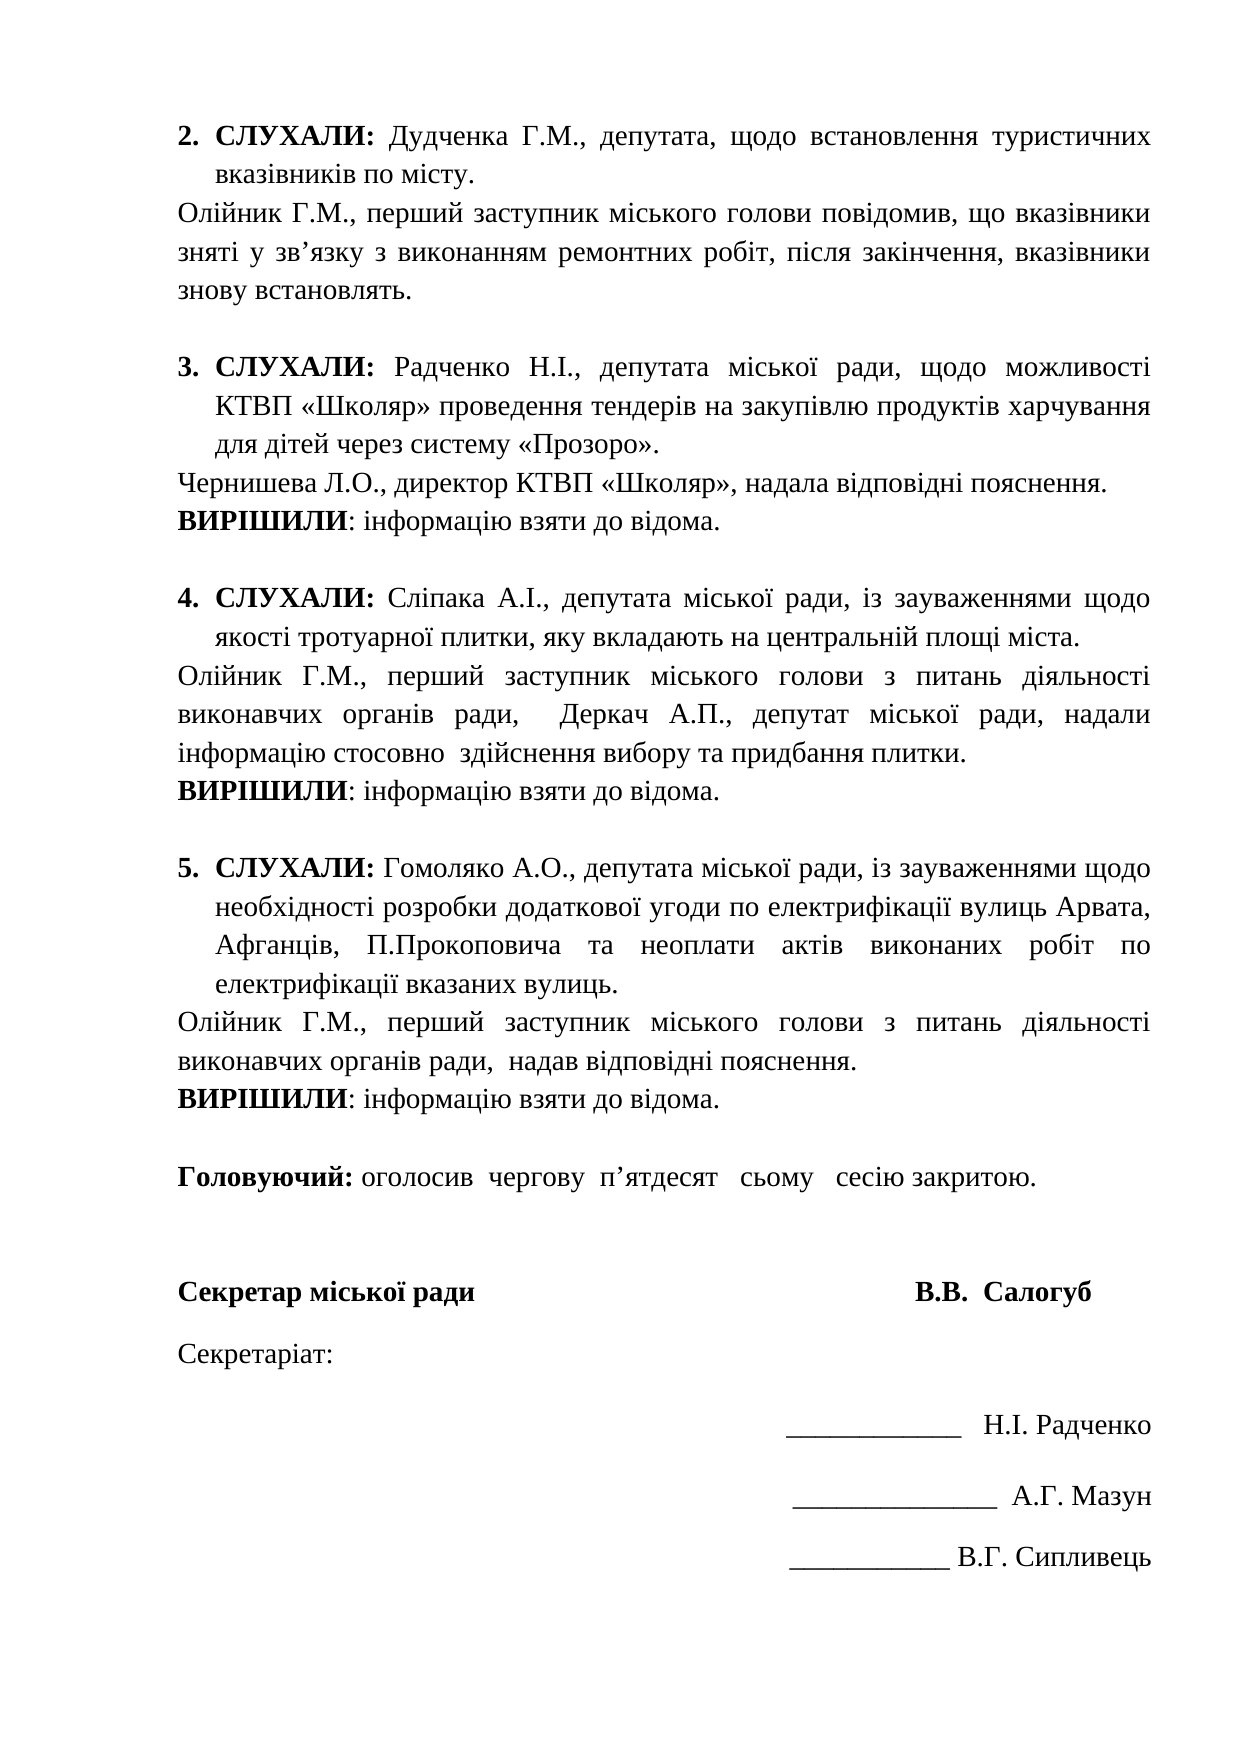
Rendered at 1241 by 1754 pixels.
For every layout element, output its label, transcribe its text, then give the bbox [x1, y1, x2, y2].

text ВИРІШИЛИ: інформацію взяти до відома. [177, 1082, 1152, 1115]
text ВИРІШИЛИ: інформацію взяти до відома. [177, 773, 1152, 807]
text Головуючий: оголосив чергову п’ятдесят сьому сесію закритою. [177, 1159, 1152, 1192]
text ВИРІШИЛИ: інформацію взяти до відома. [177, 503, 1152, 537]
text Чернишева Л.О., директор КТВП «Школяр», надала відповідні пояснення. [177, 465, 1152, 498]
text Секретаріат: [177, 1336, 1152, 1369]
list СЛУХАЛИ: Радченко Н.І., депутата міської ради, щодо можливості КТВП «Школяр» проведення тендерів на закупівлю продуктів харчування для дітей через систему «Прозоро». [177, 349, 1152, 460]
text Олійник Г.М., перший заступник міського голови з питань діяльності виконавчих органів ради, Деркач А.П., депутат міської ради, надали інформацію стосовно здійснення вибору та придбання плитки. [177, 658, 1152, 768]
list СЛУХАЛИ: Сліпака А.І., депутата міської ради, із зауваженнями щодо якості тротуарної плитки, яку вкладають на центральній площі міста. [177, 581, 1152, 653]
text ______________ А.Г. Мазун [177, 1478, 1152, 1512]
text Секретар міської ради В.В. Салогуб [177, 1274, 1152, 1308]
list СЛУХАЛИ: Дудченка Г.М., депутата, щодо встановлення туристичних вказівників по місту. [177, 118, 1152, 190]
text ____________ Н.І. Радченко [591, 1374, 1152, 1441]
list СЛУХАЛИ: Гомоляко А.О., депутата міської ради, із зауваженнями щодо необхідності розробки додаткової угоди по електрифікації вулиць Арвата, Афганців, П.Прокоповича та неоплати актів виконаних робіт по електрифікації вказаних вулиць. [177, 850, 1152, 999]
text Олійник Г.М., перший заступник міського голови з питань діяльності виконавчих органів ради, надав відповідні пояснення. [177, 1004, 1152, 1077]
text Олійник Г.М., перший заступник міського голови повідомив, що вказівники зняті у зв’язку з виконанням ремонтних робіт, після закінчення, вказівники знову встановлять. [177, 195, 1152, 306]
text ___________ В.Г. Сипливець [177, 1539, 1152, 1573]
